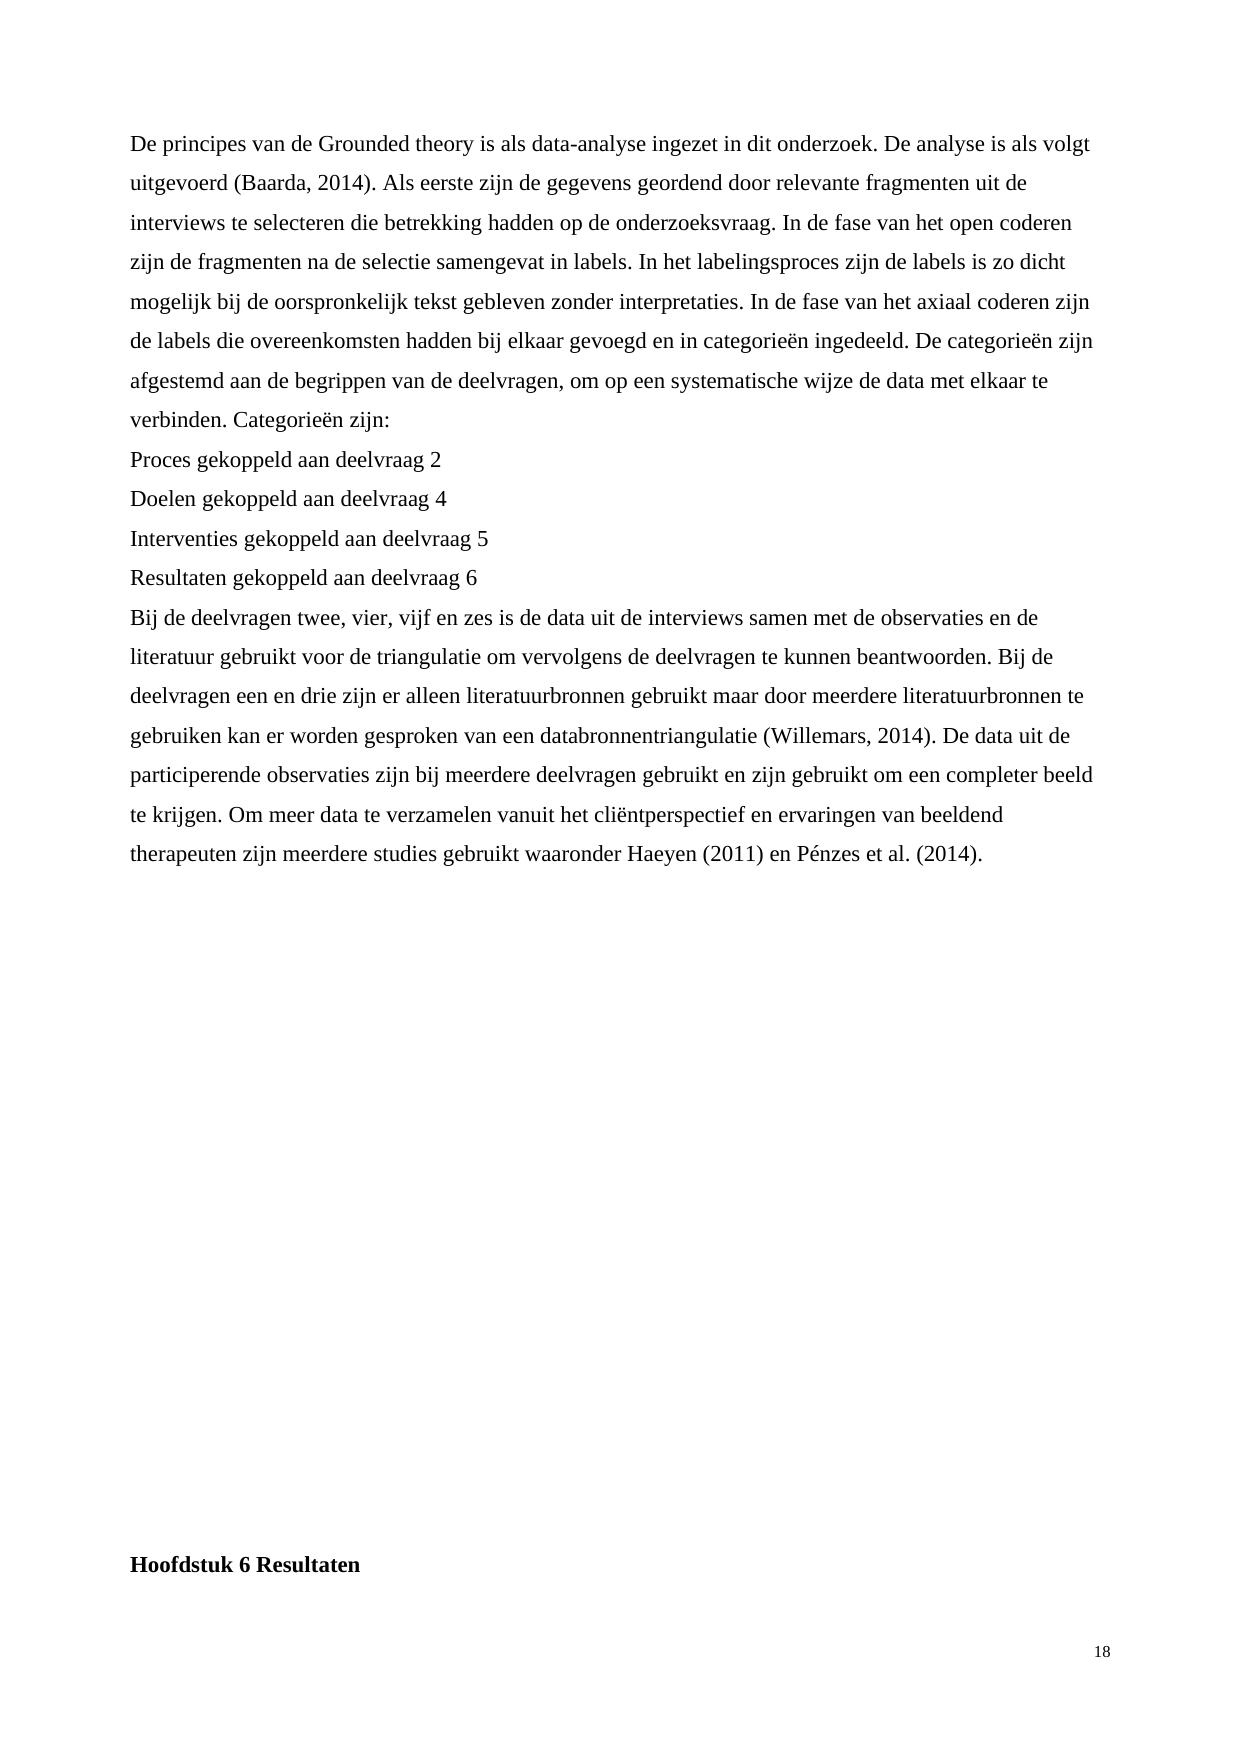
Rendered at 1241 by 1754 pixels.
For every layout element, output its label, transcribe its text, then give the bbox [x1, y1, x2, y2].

text Bij de deelvragen twee, vier, vijf en zes is de data uit de interviews samen met de observaties en de literatuur gebruikt voor de triangulatie om vervolgens de deelvragen te kunnen beantwoorden. Bij de deelvragen een en drie zijn er alleen literatuurbronnen gebruikt maar door meerdere literatuurbronnen te gebruiken kan er worden gesproken van een databronnentriangulatie (Willemars, 2014). De data uit de participerende observaties zijn bij meerdere deelvragen gebruikt en zijn gebruikt om een completer beeld te krijgen. Om meer data te verzamelen vanuit het cliëntperspectief en ervaringen van beeldend therapeuten zijn meerdere studies gebruikt waaronder Haeyen (2011) en Pénzes et al. (2014). [130, 604, 1110, 867]
text Proces gekoppeld aan deelvraag 2 [130, 446, 1110, 472]
text Doelen gekoppeld aan deelvraag 4 [130, 485, 1110, 512]
text Interventies gekoppeld aan deelvraag 5 [130, 525, 1110, 551]
text De principes van de Grounded theory is als data-analyse ingezet in dit onderzoek. De analyse is als volgt uitgevoerd (Baarda, 2014). Als eerste zijn de gegevens geordend door relevante fragmenten uit de interviews te selecteren die betrekking hadden op de onderzoeksvraag. In de fase van het open coderen zijn de fragmenten na de selectie samengevat in labels. In het labelingsproces zijn de labels is zo dicht mogelijk bij de oorspronkelijk tekst gebleven zonder interpretaties. In de fase van het axiaal coderen zijn de labels die overeenkomsten hadden bij elkaar gevoegd en in categorieën ingedeeld. De categorieën zijn afgestemd aan de begrippen van de deelvragen, om op een systematische wijze de data met elkaar te verbinden. Categorieën zijn: [130, 130, 1110, 433]
text Hoofdstuk 6 Resultaten [130, 1551, 1110, 1577]
text Resultaten gekoppeld aan deelvraag 6 [130, 564, 1110, 591]
